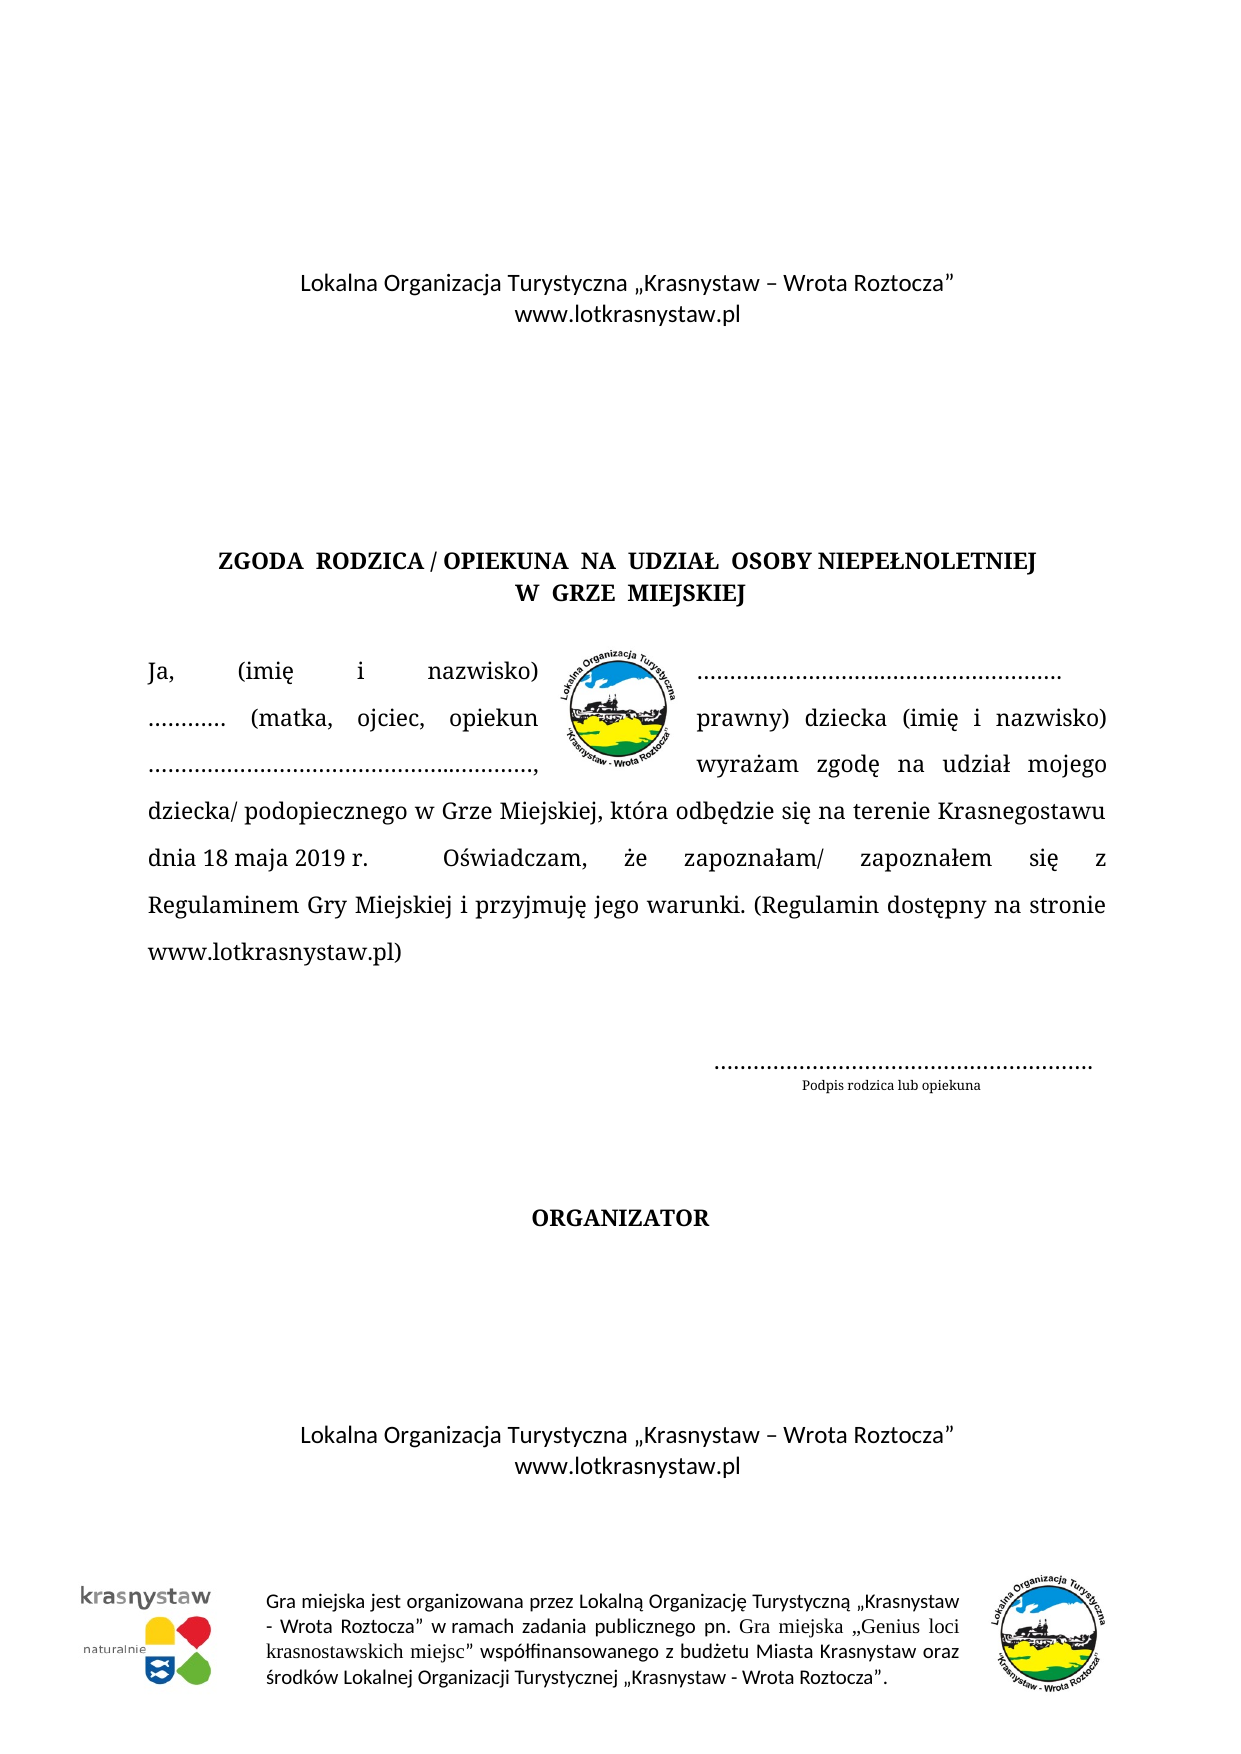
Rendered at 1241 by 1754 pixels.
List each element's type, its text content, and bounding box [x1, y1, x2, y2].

text www.lotkrasnystaw.pl [148, 1450, 1107, 1481]
text www.lotkrasnystaw.pl [148, 298, 1107, 329]
text ORGANIZATOR [148, 1201, 1093, 1233]
text W GRZE MIEJSKIEJ [148, 576, 1107, 608]
picture [557, 646, 678, 771]
text Lokalna Organizacja Turystyczna „Krasnystaw – Wrota Roztocza” [148, 268, 1107, 298]
text Lokalna Organizacja Turystyczna „Krasnystaw – Wrota Roztocza” [148, 1419, 1107, 1450]
text Podpis rodzica lub opiekuna [148, 1076, 1034, 1108]
picture [41, 1567, 250, 1696]
text …………………………………………………. [148, 1045, 1093, 1076]
text Ja, (imię i nazwisko) ……………………….……………………….………… (matka, ojciec, opiekun prawny) dziecka (imię i nazwisko) ………………………………………..…………, wyrażam zgodę na udział mojego dziecka/ podopiecznego w Grze Miejskiej, która odbędzie się na terenie Krasnegostawu dnia 18 maja 2019 r. Oświadczam, że zapoznałam/ zapoznałem się z Regulaminem Gry Miejskiej i przyjmuję jego warunki. (Regulamin dostępny na stronie www.lotkrasnystaw.pl) [148, 654, 1107, 967]
picture [988, 1572, 1108, 1696]
text ZGODA RODZICA / OPIEKUNA NA UDZIAŁ OSOBY NIEPEŁNOLETNIEJ [148, 545, 1107, 576]
